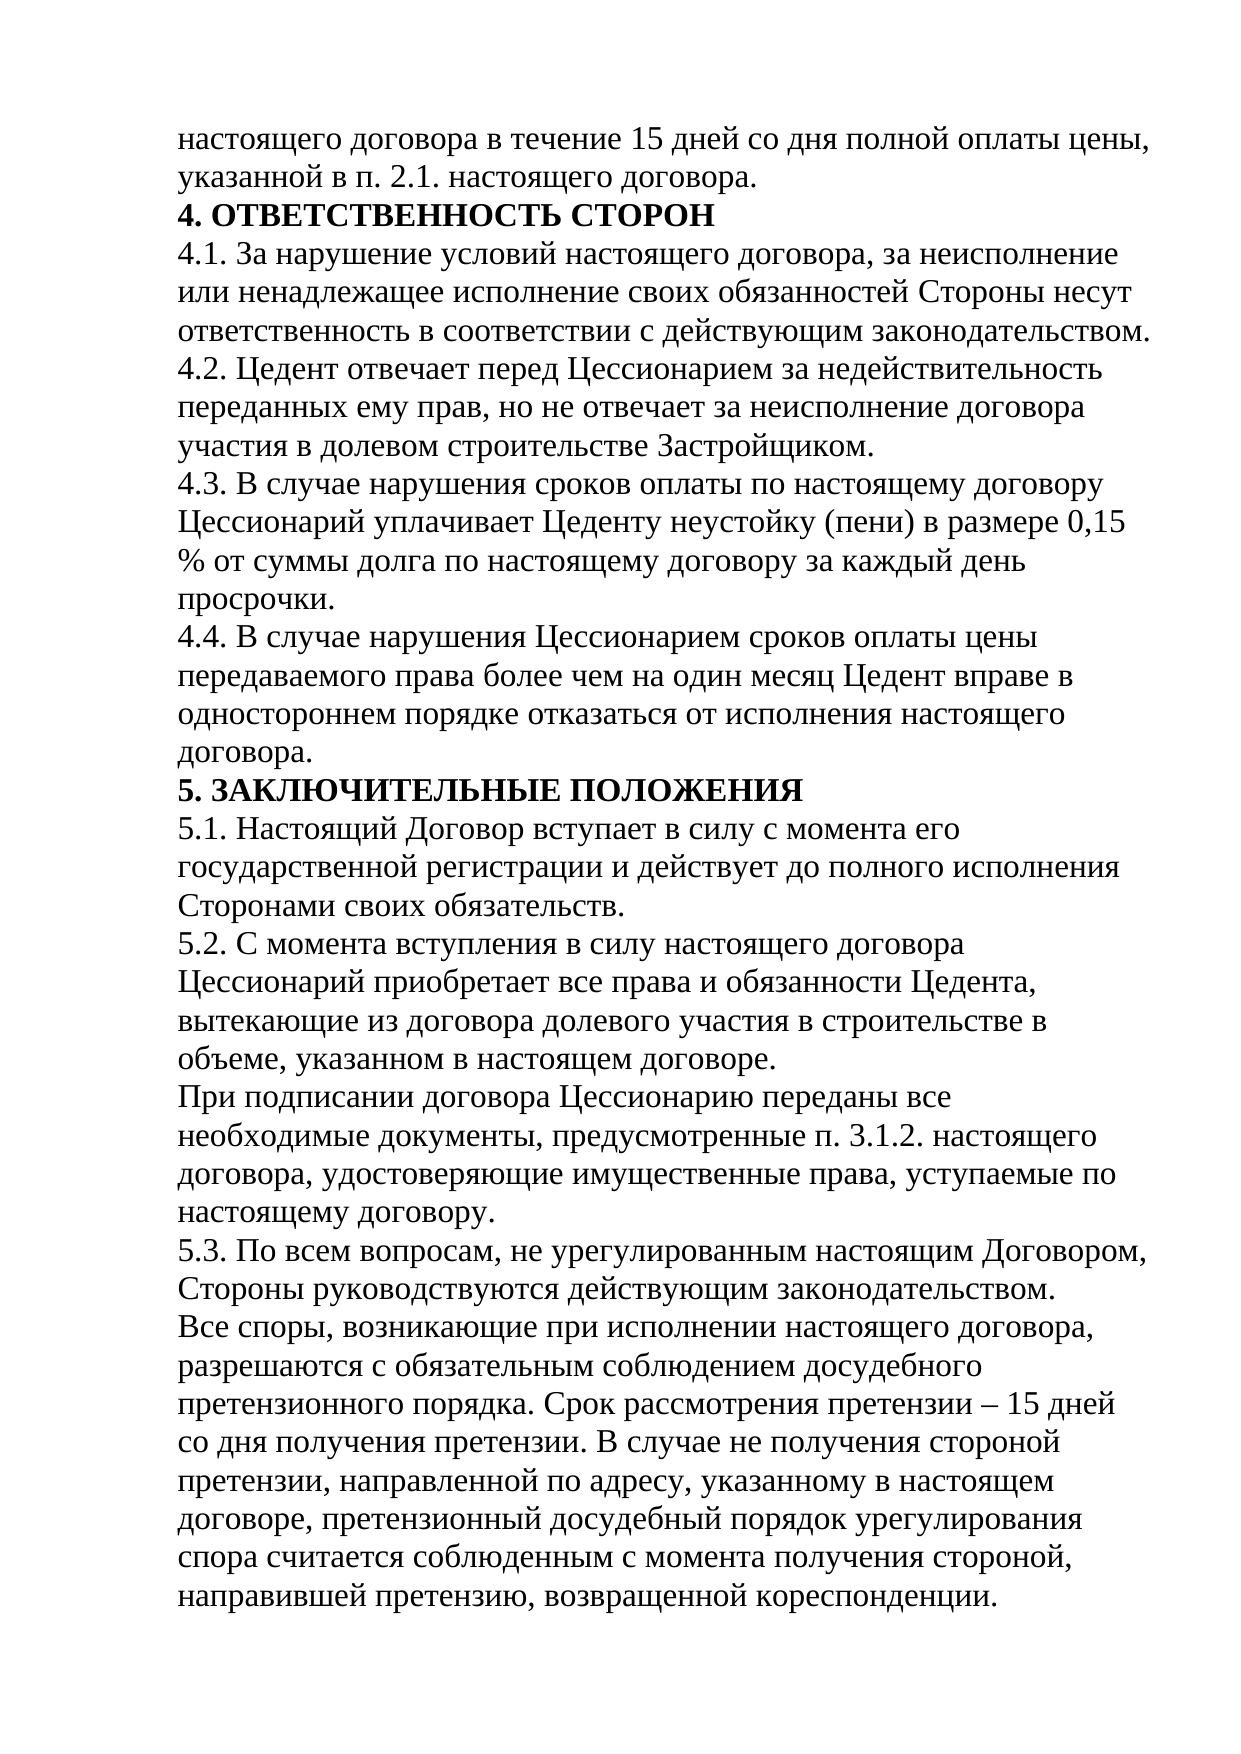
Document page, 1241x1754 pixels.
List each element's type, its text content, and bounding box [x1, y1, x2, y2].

text 5.2. С момента вступления в силу настоящего договора Цессионарий приобретает все права и обязанности Цедента, вытекающие из договора долевого участия в строительстве в объеме, указанном в настоящем договоре. [177, 923, 1152, 1076]
text 4.4. В случае нарушения Цессионарием сроков оплаты цены передаваемого права более чем на один месяц Цедент вправе в одностороннем порядке отказаться от исполнения настоящего договора. [177, 616, 1152, 770]
text 5.1. Настоящий Договор вступает в силу с момента его государственной регистрации и действует до полного исполнения Сторонами своих обязательств. [177, 808, 1152, 923]
text 4.2. Цедент отвечает перед Цессионарием за недействительность переданных ему прав, но не отвечает за неисполнение договора участия в долевом строительстве Застройщиком. [177, 348, 1152, 463]
text Все споры, возникающие при исполнении настоящего договора, разрешаются с обязательным соблюдением досудебного претензионного порядка. Срок рассмотрения претензии – 15 дней со дня получения претензии. В случае не получения стороной претензии, направленной по адресу, указанному в настоящем договоре, претензионный досудебный порядок урегулирования спора считается соблюденным с момента получения стороной, направившей претензию, возвращенной кореспонденции. [177, 1306, 1152, 1613]
text 5.3. По всем вопросам, не урегулированным настоящим Договором, Стороны руководствуются действующим законодательством. [177, 1230, 1152, 1306]
text При подписании договора Цессионарию переданы все необходимые документы, предусмотренные п. 3.1.2. настоящего договора, удостоверяющие имущественные права, уступаемые по настоящему договору. [177, 1076, 1152, 1230]
text 4. ОТВЕТСТВЕННОСТЬ СТОРОН [177, 195, 1152, 233]
text 4.1. За нарушение условий настоящего договора, за неисполнение или ненадлежащее исполнение своих обязанностей Стороны несут ответственность в соответствии с действующим законодательством. [177, 233, 1152, 348]
text 5. ЗАКЛЮЧИТЕЛЬНЫЕ ПОЛОЖЕНИЯ [177, 770, 1152, 808]
text 4.3. В случае нарушения сроков оплаты по настоящему договору Цессионарий уплачивает Цеденту неустойку (пени) в размере 0,15 % от суммы долга по настоящему договору за каждый день просрочки. [177, 463, 1152, 616]
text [177, 118, 1152, 195]
